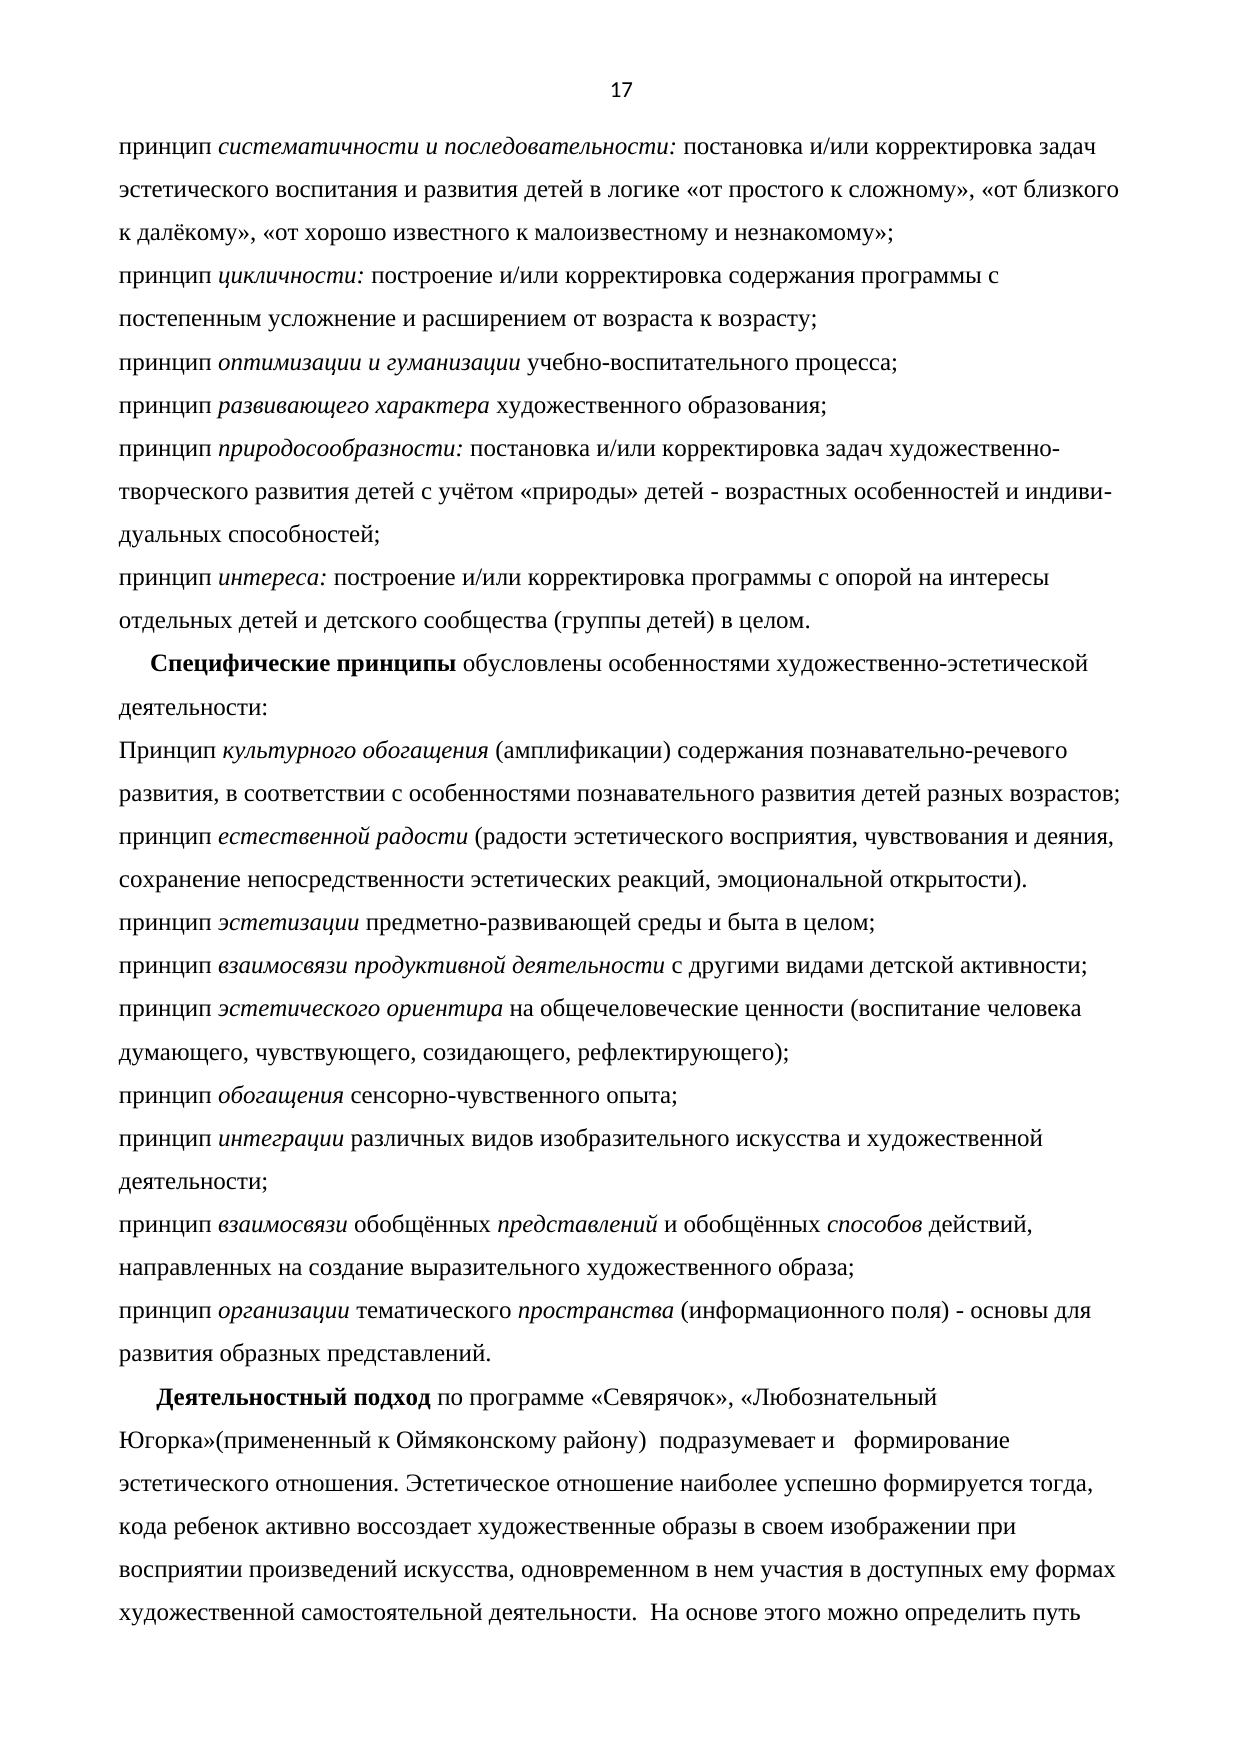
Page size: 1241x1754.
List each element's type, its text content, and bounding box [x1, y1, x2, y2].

text Принцип культурного обогащения (амплификации) содержания познавательно-речевого развития, в соответствии с особенностями познавательного развития детей разных возрастов; [119, 735, 1123, 807]
text принцип эстетического ориентира на общечеловеческие ценности (воспитание человека думающего, чувствующего, созидающего, рефлектирующего); [119, 993, 1123, 1065]
text принцип интеграции различных видов изобразительного искусства и художественной деятельности; [119, 1123, 1123, 1195]
text принцип обогащения сенсорно-чувственного опыта; [119, 1080, 1123, 1108]
text принцип развивающего характера художественного образования; [119, 390, 1123, 418]
text принцип естественной радости (радости эстетического восприятия, чувствования и деяния, сохранение непосредственности эстетических реакций, эмоциональной открытости). [119, 821, 1123, 893]
text принцип взаимосвязи продуктивной деятельности с другими видами детской активности; [119, 950, 1123, 979]
text принцип систематичности и последовательности: постановка и/или корректировка задач эстетического воспитания и развития детей в логике «от простого к сложному», «от близкого к далёкому», «от хорошо известного к малоизвестному и незнакомому»; [119, 131, 1123, 246]
text принцип природосообразности: постановка и/или корректировка задач художественно-творческого развития детей с учётом «природы» детей - возрастных особенностей и индивидуальных способностей; [119, 433, 1123, 548]
text принцип оптимизации и гуманизации учебно-воспитательного процесса; [119, 347, 1123, 375]
text принцип интереса: построение и/или корректировка программы с опорой на интересы отдельных детей и детского сообщества (группы детей) в целом. [119, 562, 1123, 634]
text Специфические принципы обусловлены особенностями художественно-эстетической деятельности: [119, 648, 1123, 720]
text принцип цикличности: построение и/или корректировка содержания программы с постепенным усложнение и расширением от возраста к возрасту; [119, 260, 1123, 332]
text принцип эстетизации предметно-развивающей среды и быта в целом; [119, 907, 1123, 936]
text принцип организации тематического пространства (информационного поля) - основы для развития образных представлений. [119, 1295, 1123, 1367]
text принцип взаимосвязи обобщённых представлений и обобщённых способов действий, направленных на создание выразительного художественного образа; [119, 1209, 1123, 1281]
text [119, 1382, 1123, 1626]
